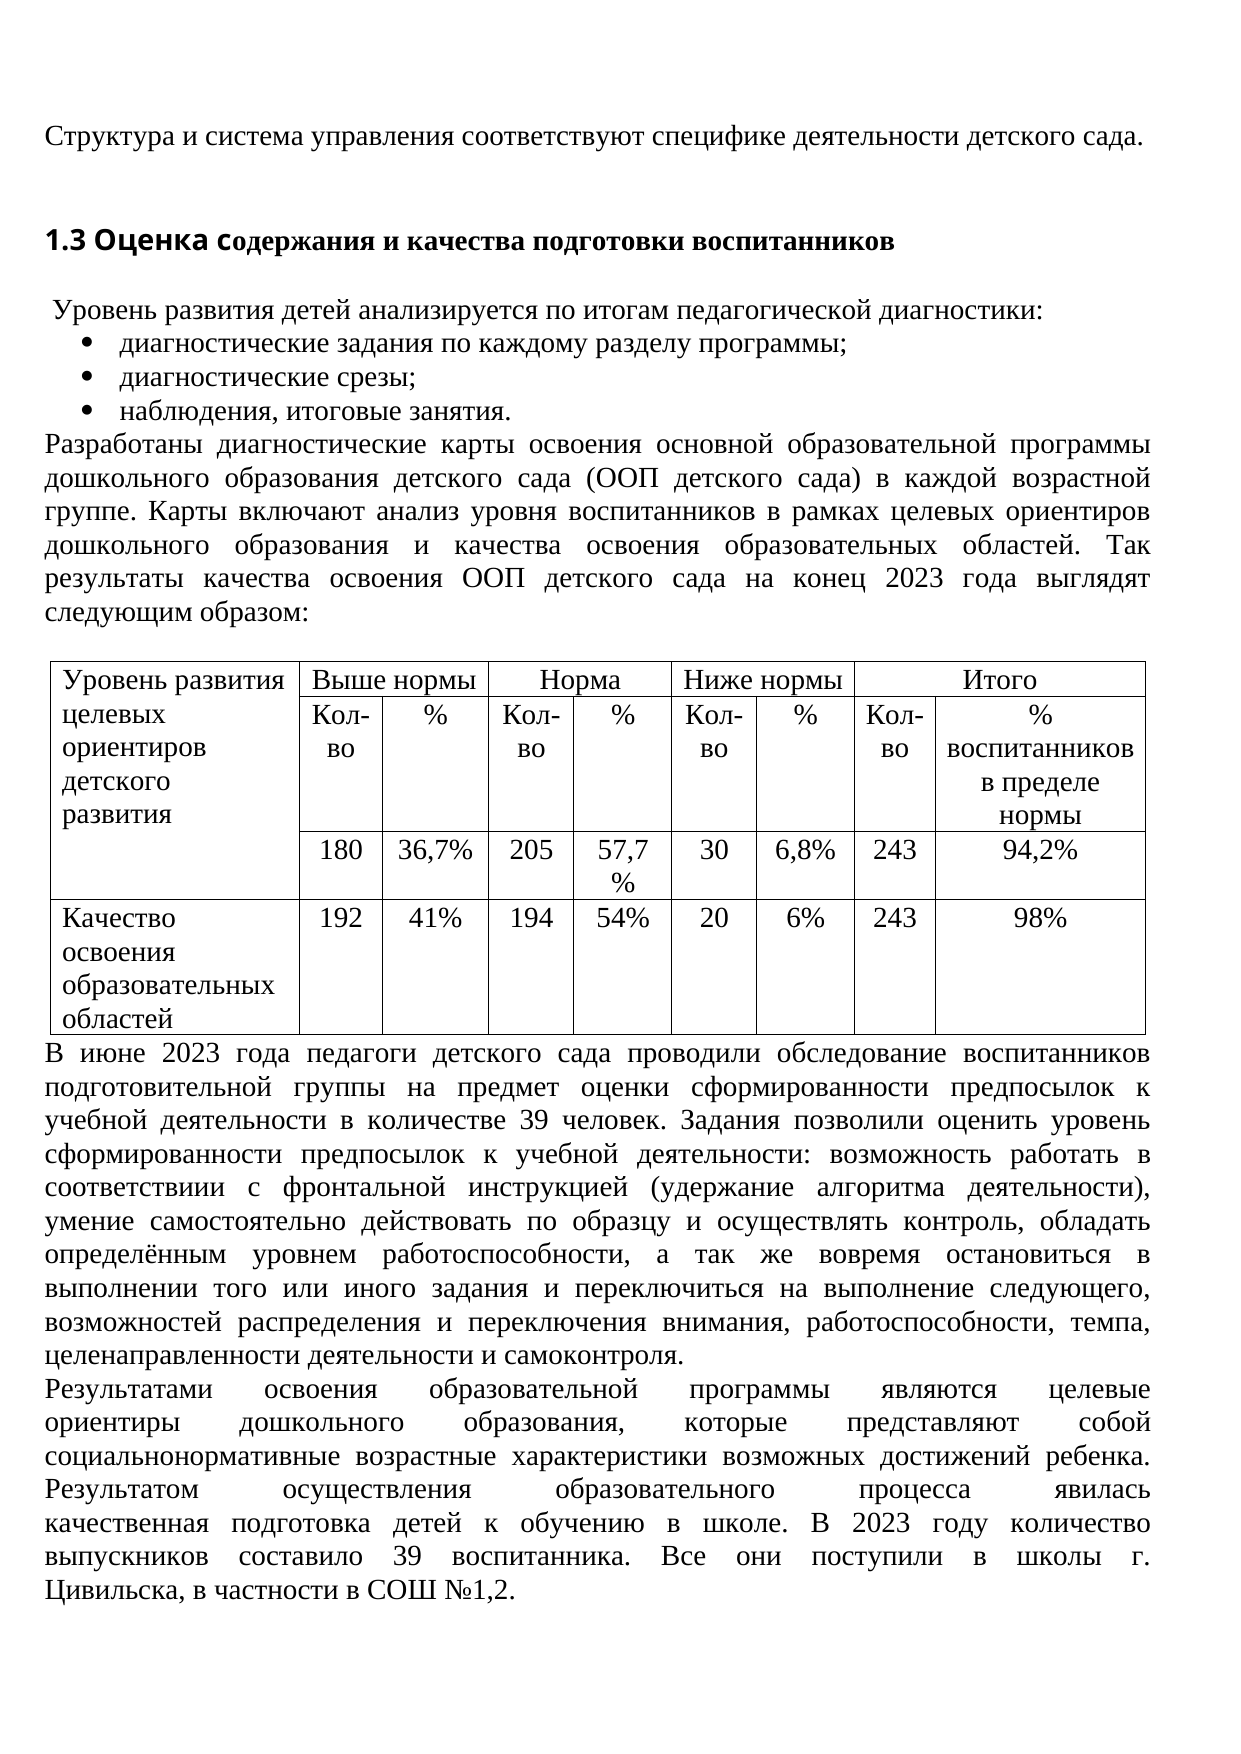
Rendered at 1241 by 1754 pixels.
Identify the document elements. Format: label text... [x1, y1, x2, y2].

table_cell Кол-во [489, 697, 573, 831]
table_cell 243 [855, 900, 935, 1034]
table_cell % [574, 697, 671, 831]
text Уровень развития детей анализируется по итогам педагогической диагностики: [44, 292, 1152, 326]
text 1.3 Оценка содержания и качества подготовки воспитанников [44, 219, 1152, 258]
list наблюдения, итоговые занятия. [82, 393, 1152, 426]
table_cell Кол-во [300, 697, 382, 831]
text Структура и система управления соответствуют специфике деятельности детского сада. [44, 118, 1152, 152]
table_header Уровень развития целевых ориентиров детского развития [51, 662, 299, 899]
table_cell Кол-во [855, 697, 935, 831]
table_header Ниже нормы [672, 662, 854, 696]
text Разработаны диагностические карты освоения основной образовательной программы дошкольного образования детского сада (ООП детского сада) в каждой возрастной группе. Карты включают анализ уровня воспитанников в рамках целевых ориентиров дошкольного образования и качества освоения образовательных областей. Так результаты качества освоения ООП детского сада на конец 2023 года выглядят следующим образом: [44, 426, 1152, 628]
table_cell 41% [383, 900, 488, 1034]
table_cell Качество освоения образовательных областей [51, 900, 299, 1034]
table_cell 194 [489, 900, 573, 1034]
table_cell % [383, 697, 488, 831]
table_cell 98% [936, 900, 1145, 1034]
table_cell 180 [300, 832, 382, 899]
table_cell 54% [574, 900, 671, 1034]
text В июне 2023 года педагоги детского сада проводили обследование воспитанников подготовительной группы на предмет оценки сформированности предпосылок к учебной деятельности в количестве 39 человек. Задания позволили оценить уровень сформированности предпосылок к учебной деятельности: возможность работать в соответствиии с фронтальной инструкцией (удержание алгоритма деятельности), умение самостоятельно действовать по образцу и осуществлять контроль, обладать определённым уровнем работоспособности, а так же вовремя остановиться в выполнении того или иного задания и переключиться на выполнение следующего, возможностей распределения и переключения внимания, работоспособности, темпа, целенаправленности деятельности и самоконтроля. [44, 1035, 1152, 1371]
table_header Итого [855, 662, 1145, 696]
list диагностические срезы; [82, 359, 1152, 393]
table_cell 36,7% [383, 832, 488, 899]
list диагностические задания по каждому разделу программы; [82, 326, 1152, 359]
table_cell 192 [300, 900, 382, 1034]
table_cell 94,2% [936, 832, 1145, 899]
table_cell 6% [757, 900, 854, 1034]
table_cell % воспитанников в пределе нормы [936, 697, 1145, 831]
table_cell 6,8% [757, 832, 854, 899]
table_cell 20 [672, 900, 756, 1034]
table_cell 205 [489, 832, 573, 899]
text Результатами освоения образовательной программы являются целевые ориентиры дошкольного образования, которые представляют собой социальнонормативные возрастные характеристики возможных достижений ребенка. Результатом осуществления образовательного процесса явилась качественная подготовка детей к обучению в школе. В 2023 году количество выпускников составило 39 воспитанника. Все они поступили в школы г. Цивильска, в частности в СОШ №1,2. [44, 1371, 1152, 1606]
table_cell 30 [672, 832, 756, 899]
table_cell 243 [855, 832, 935, 899]
table_cell % [757, 697, 854, 831]
table_cell 57,7% [574, 832, 671, 899]
table_cell Кол-во [672, 697, 756, 831]
table_header Выше нормы [300, 662, 488, 696]
table_header Норма [489, 662, 671, 696]
